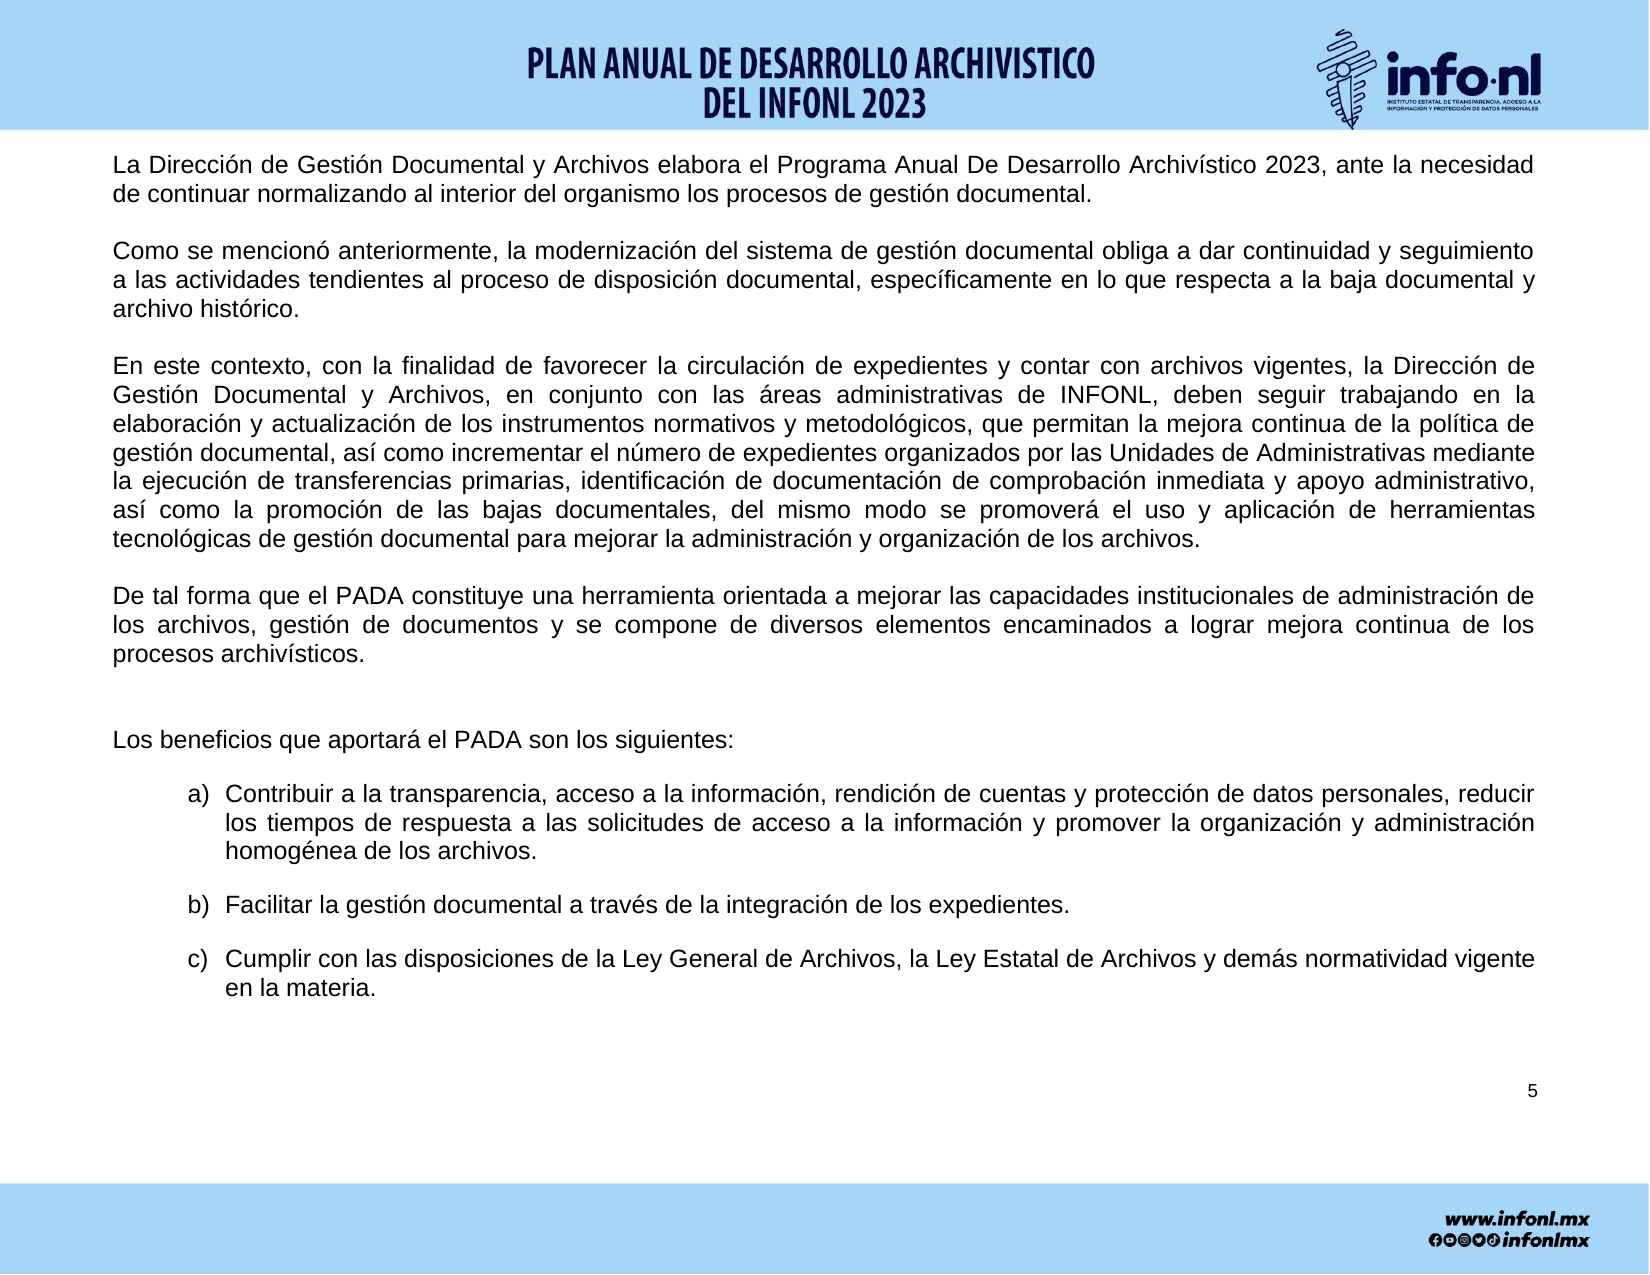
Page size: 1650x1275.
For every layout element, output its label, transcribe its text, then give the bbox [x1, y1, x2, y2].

text En este contexto, con la finalidad de favorecer la circulación de expedientes y contar con archivos vigentes, la Dirección de Gestión Documental y Archivos, en conjunto con las áreas administrativas de INFONL, deben seguir trabajando en la elaboración y actualización de los instrumentos normativos y metodológicos, que permitan la mejora continua de la política de gestión documental, así como incrementar el número de expedientes organizados por las Unidades de Administrativas mediante la ejecución de transferencias primarias, identificación de documentación de comprobación inmediata y apoyo administrativo, así como la promoción de las bajas documentales, del mismo modo se promoverá el uso y aplicación de herramientas tecnológicas de gestión documental para mejorar la administración y organización de los archivos. [112, 351, 1537, 552]
text De tal forma que el PADA constituye una herramienta orientada a mejorar las capacidades institucionales de administración de los archivos, gestión de documentos y se compone de diversos elementos encaminados a lograr mejora continua de los procesos archivísticos. [112, 581, 1537, 667]
list Cumplir con las disposiciones de la Ley General de Archivos, la Ley Estatal de Archivos y demás normatividad vigente en la materia. [187, 944, 1537, 1001]
list Contribuir a la transparencia, acceso a la información, rendición de cuentas y protección de datos personales, reducir los tiempos de respuesta a las solicitudes de acceso a la información y promover la organización y administración homogénea de los archivos. [187, 779, 1537, 865]
picture [0, 0, 1649, 1274]
text La Dirección de Gestión Documental y Archivos elabora el Programa Anual De Desarrollo Archivístico 2023, ante la necesidad de continuar normalizando al interior del organismo los procesos de gestión documental. [112, 150, 1537, 207]
text Los beneficios que aportará el PADA son los siguientes: [112, 725, 1537, 754]
text Como se mencionó anteriormente, la modernización del sistema de gestión documental obliga a dar continuidad y seguimiento a las actividades tendientes al proceso de disposición documental, específicamente en lo que respecta a la baja documental y archivo histórico. [112, 236, 1537, 322]
list Facilitar la gestión documental a través de la integración de los expedientes. [187, 890, 1537, 919]
